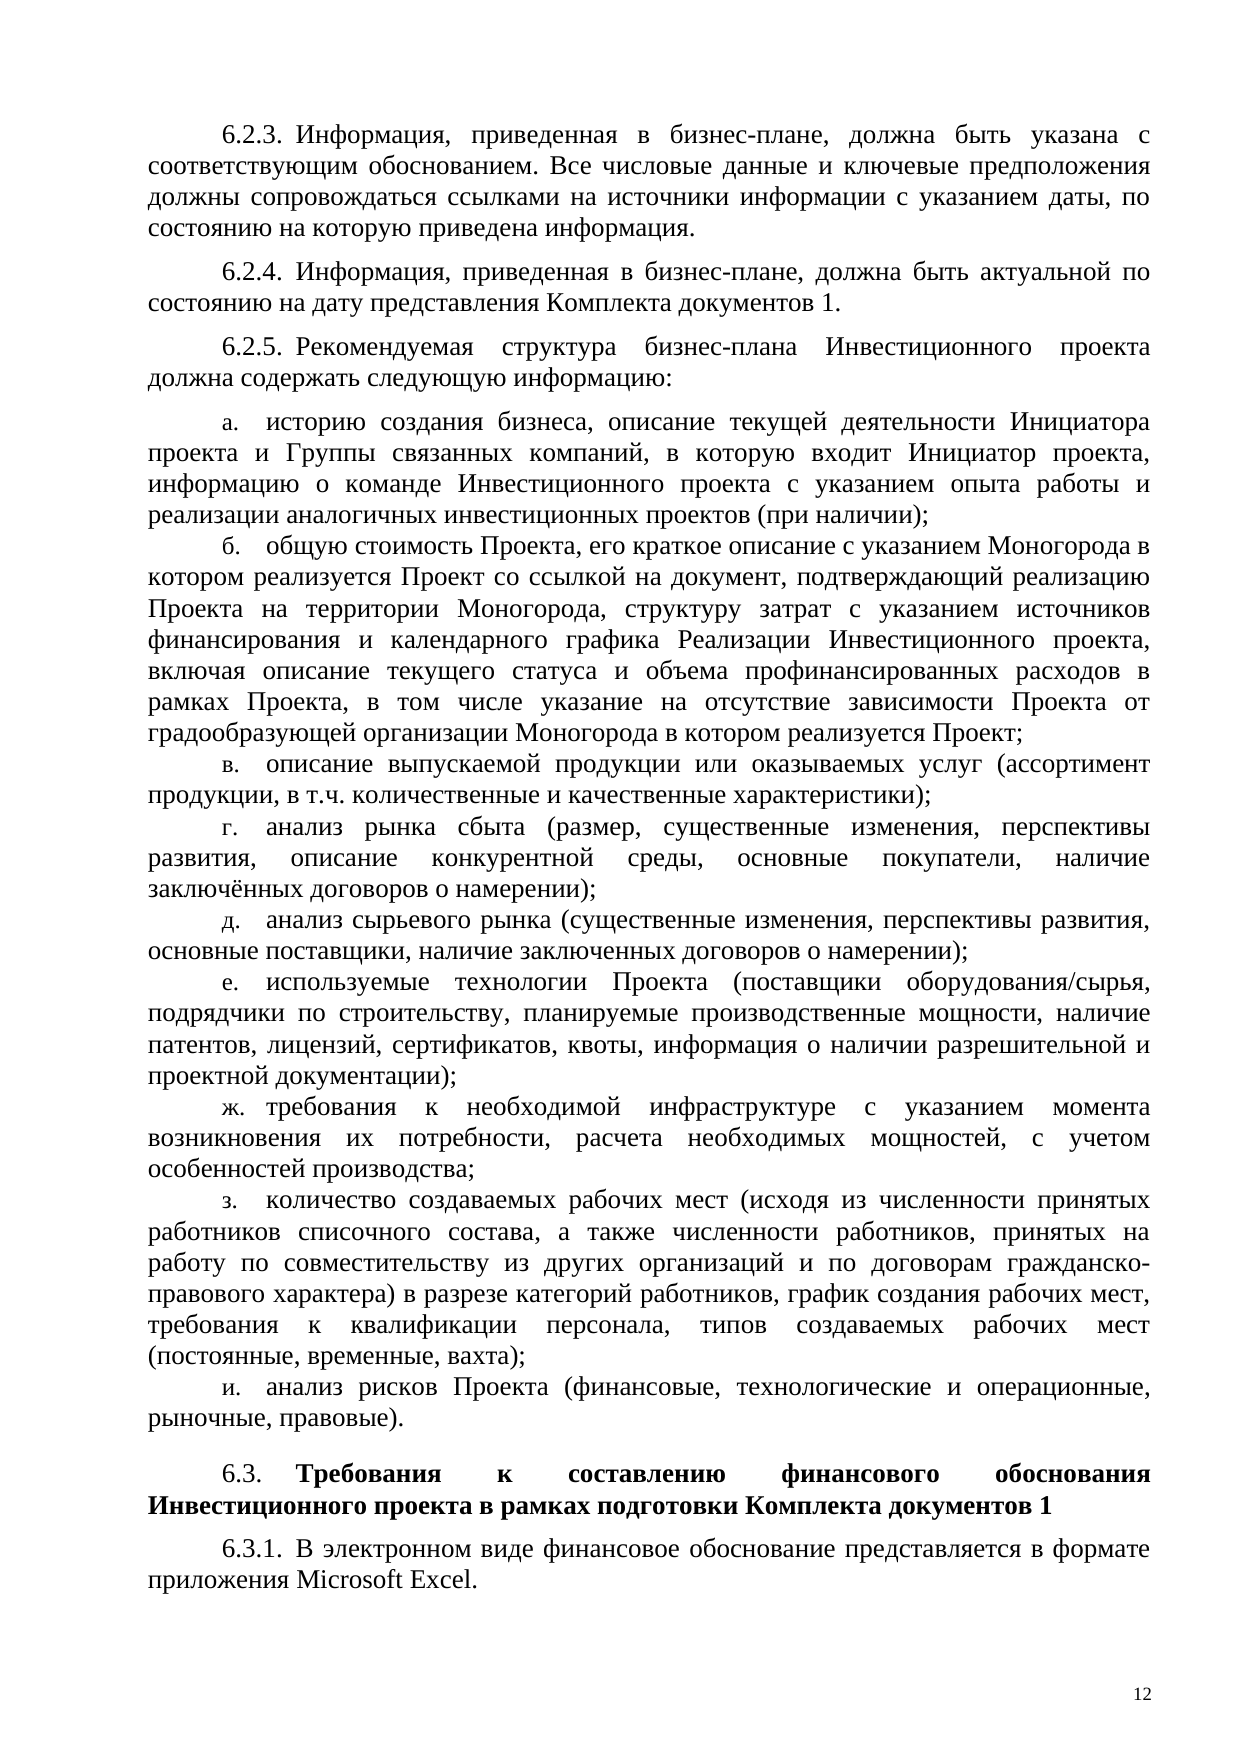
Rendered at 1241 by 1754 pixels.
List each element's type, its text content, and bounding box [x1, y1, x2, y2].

list описание выпускаемой продукции или оказываемых услуг (ассортимент продукции, в т.ч. количественные и качественные характеристики); [148, 747, 1152, 810]
list количество создаваемых рабочих мест (исходя из численности принятых работников списочного состава, а также численности работников, принятых на работу по совместительству из других организаций и по договорам гражданско-правового характера) в разрезе категорий работников, график создания рабочих мест, требования к квалификации персонала, типов создаваемых рабочих мест (постоянные, временные, вахта); [148, 1183, 1152, 1370]
list анализ рисков Проекта (финансовые, технологические и операционные, рыночные, правовые). [148, 1370, 1152, 1433]
list Рекомендуемая структура бизнес-плана Инвестиционного проекта должна содержать следующую информацию: [148, 330, 1152, 392]
list используемые технологии Проекта (поставщики оборудования/сырья, подрядчики по строительству, планируемые производственные мощности, наличие патентов, лицензий, сертификатов, квоты, информация о наличии разрешительной и проектной документации); [148, 965, 1152, 1090]
list анализ сырьевого рынка (существенные изменения, перспективы развития, основные поставщики, наличие заключенных договоров о намерении); [148, 903, 1152, 965]
list В электронном виде финансовое обоснование представляется в формате приложения Microsoft Excel. [148, 1532, 1152, 1595]
list Информация, приведенная в бизнес-плане, должна быть актуальной по состоянию на дату представления Комплекта документов 1. [148, 255, 1152, 317]
list анализ рынка сбыта (размер, существенные изменения, перспективы развития, описание конкурентной среды, основные покупатели, наличие заключённых договоров о намерении); [148, 810, 1152, 903]
list требования к необходимой инфраструктуре с указанием момента возникновения их потребности, расчета необходимых мощностей, с учетом особенностей производства; [148, 1090, 1152, 1183]
list Информация, приведенная в бизнес-плане, должна быть указана с соответствующим обоснованием. Все числовые данные и ключевые предположения должны сопровождаться ссылками на источники информации с указанием даты, по состоянию на которую приведена информация. [148, 118, 1152, 243]
list общую стоимость Проекта, его краткое описание с указанием Моногорода в котором реализуется Проект со ссылкой на документ, подтверждающий реализацию Проекта на территории Моногорода, структуру затрат с указанием источников финансирования и календарного графика Реализации Инвестиционного проекта, включая описание текущего статуса и объема профинансированных расходов в рамках Проекта, в том числе указание на отсутствие зависимости Проекта от градообразующей организации Моногорода в котором реализуется Проект; [148, 529, 1152, 747]
list историю создания бизнеса, описание текущей деятельности Инициатора проекта и Группы связанных компаний, в которую входит Инициатор проекта, информацию о команде Инвестиционного проекта с указанием опыта работы и реализации аналогичных инвестиционных проектов (при наличии); [148, 405, 1152, 529]
subtitle Требования к составлению финансового обоснования Инвестиционного проекта в рамках подготовки Комплекта документов 1 [148, 1458, 1152, 1520]
